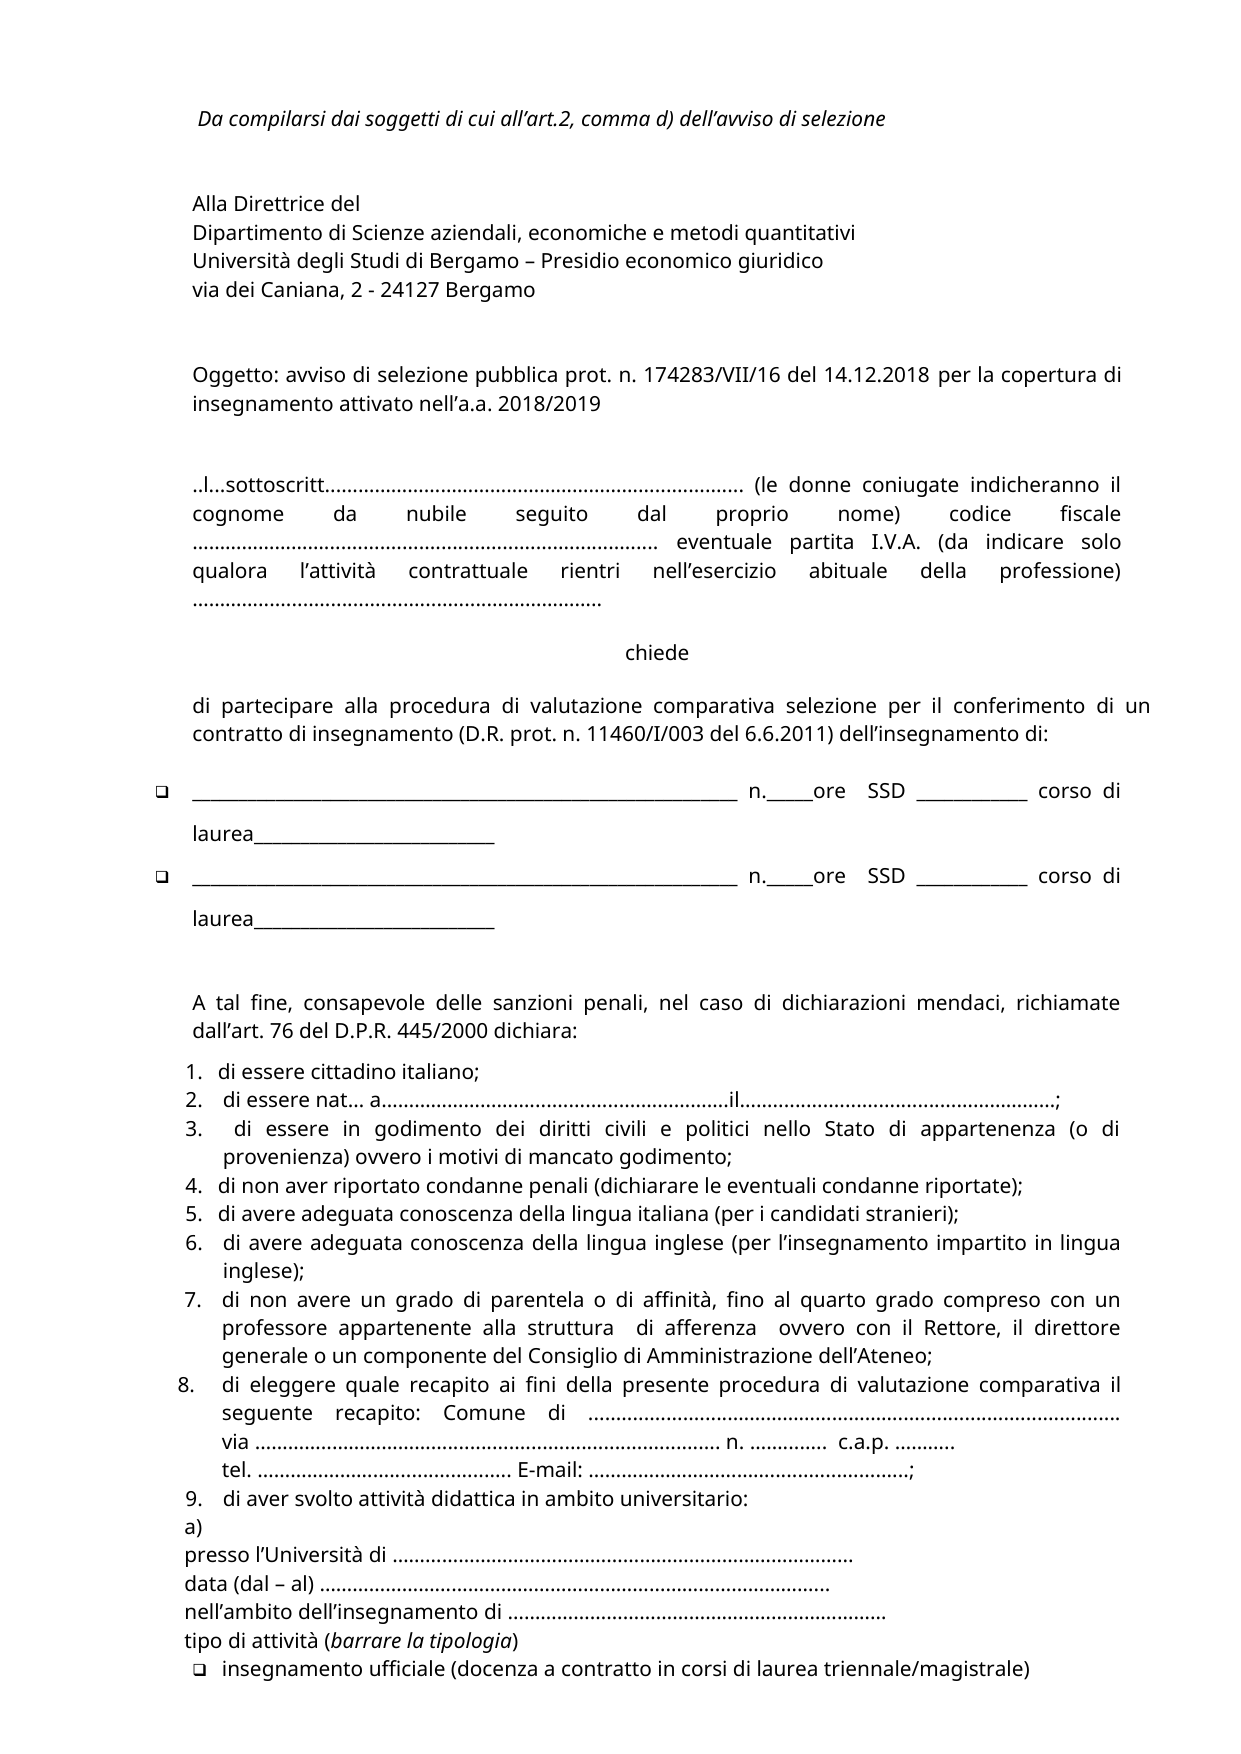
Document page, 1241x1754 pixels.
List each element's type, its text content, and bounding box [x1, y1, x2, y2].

list ___________________________________________________________ n._____ore SSD ____________ corso di laurea__________________________ [154, 862, 1122, 933]
subtitle chiede [192, 638, 1122, 666]
text tel. ……………………...................... E-mail: …………………………….........................; [192, 1455, 1122, 1484]
list di essere in godimento dei diritti civili e politici nello Stato di appartenenza (o di provenienza) ovvero i motivi di mancato godimento; [185, 1114, 1122, 1171]
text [184, 1541, 1122, 1569]
list di non avere un grado di parentela o di affinità, fino al quarto grado compreso con un professore appartenente alla struttura di afferenza ovvero con il Rettore, il direttore generale o un componente del Consiglio di Amministrazione dell’Ateneo; [184, 1285, 1122, 1370]
text Da compilarsi dai soggetti di cui all’art.2, comma d) dell’avviso di selezione [192, 104, 1122, 133]
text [184, 1569, 1122, 1597]
text via dei Caniana, 2 - 24127 Bergamo [192, 275, 1122, 303]
subtitle ..l...sottoscritt......……………………………………………................... (le donne coniugate indicheranno il cognome da nubile seguito dal proprio nome) codice fiscale ……………………............................................................ eventuale partita I.V.A. (da indicare solo qualora l’attività contrattuale rientri nell’esercizio abituale della professione) …………..........................................……………….. [192, 471, 1122, 613]
text A tal fine, consapevole delle sanzioni penali, nel caso di dichiarazioni mendaci, richiamate dall’art. 76 del D.P.R. 445/2000 dichiara: [192, 988, 1122, 1045]
list insegnamento ufficiale (docenza a contratto in corsi di laurea triennale/magistrale) [192, 1654, 1122, 1683]
text Università degli Studi di Bergamo – Presidio economico giuridico [192, 246, 1122, 275]
list ___________________________________________________________ n._____ore SSD ____________ corso di laurea__________________________ [154, 776, 1122, 847]
list di eleggere quale recapito ai fini della presente procedura di valutazione comparativa il seguente recapito: Comune di ..........................…………………………........................................ via …………..……………….................................................... n. ……........ c.a.p. ……….. [177, 1370, 1122, 1455]
list di essere nat… a………………………....................…………….il…….................................………………; [185, 1086, 1122, 1114]
text Oggetto: avviso di selezione pubblica prot. n. 174283/VII/16 del 14.12.2018 per la copertura di insegnamento attivato nell’a.a. 2018/2019 [192, 360, 1122, 417]
list di avere adeguata conoscenza della lingua inglese (per l’insegnamento impartito in lingua inglese); [185, 1228, 1122, 1285]
text tipo di attività (barrare la tipologia) [184, 1626, 1122, 1654]
text Alla Direttrice del [192, 189, 1122, 218]
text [184, 1597, 1122, 1626]
list di aver svolto attività didattica in ambito universitario: [185, 1484, 1122, 1512]
list di essere cittadino italiano; [185, 1057, 1122, 1086]
list di non aver riportato condanne penali (dichiarare le eventuali condanne riportate); [185, 1171, 1122, 1199]
text di partecipare alla procedura di valutazione comparativa selezione per il conferimento di un contratto di insegnamento (D.R. prot. n. 11460/I/003 del 6.6.2011) dell’insegnamento di: [192, 691, 1152, 748]
list di avere adeguata conoscenza della lingua italiana (per i candidati stranieri); [185, 1199, 1122, 1228]
text Dipartimento di Scienze aziendali, economiche e metodi quantitativi [192, 218, 1122, 246]
